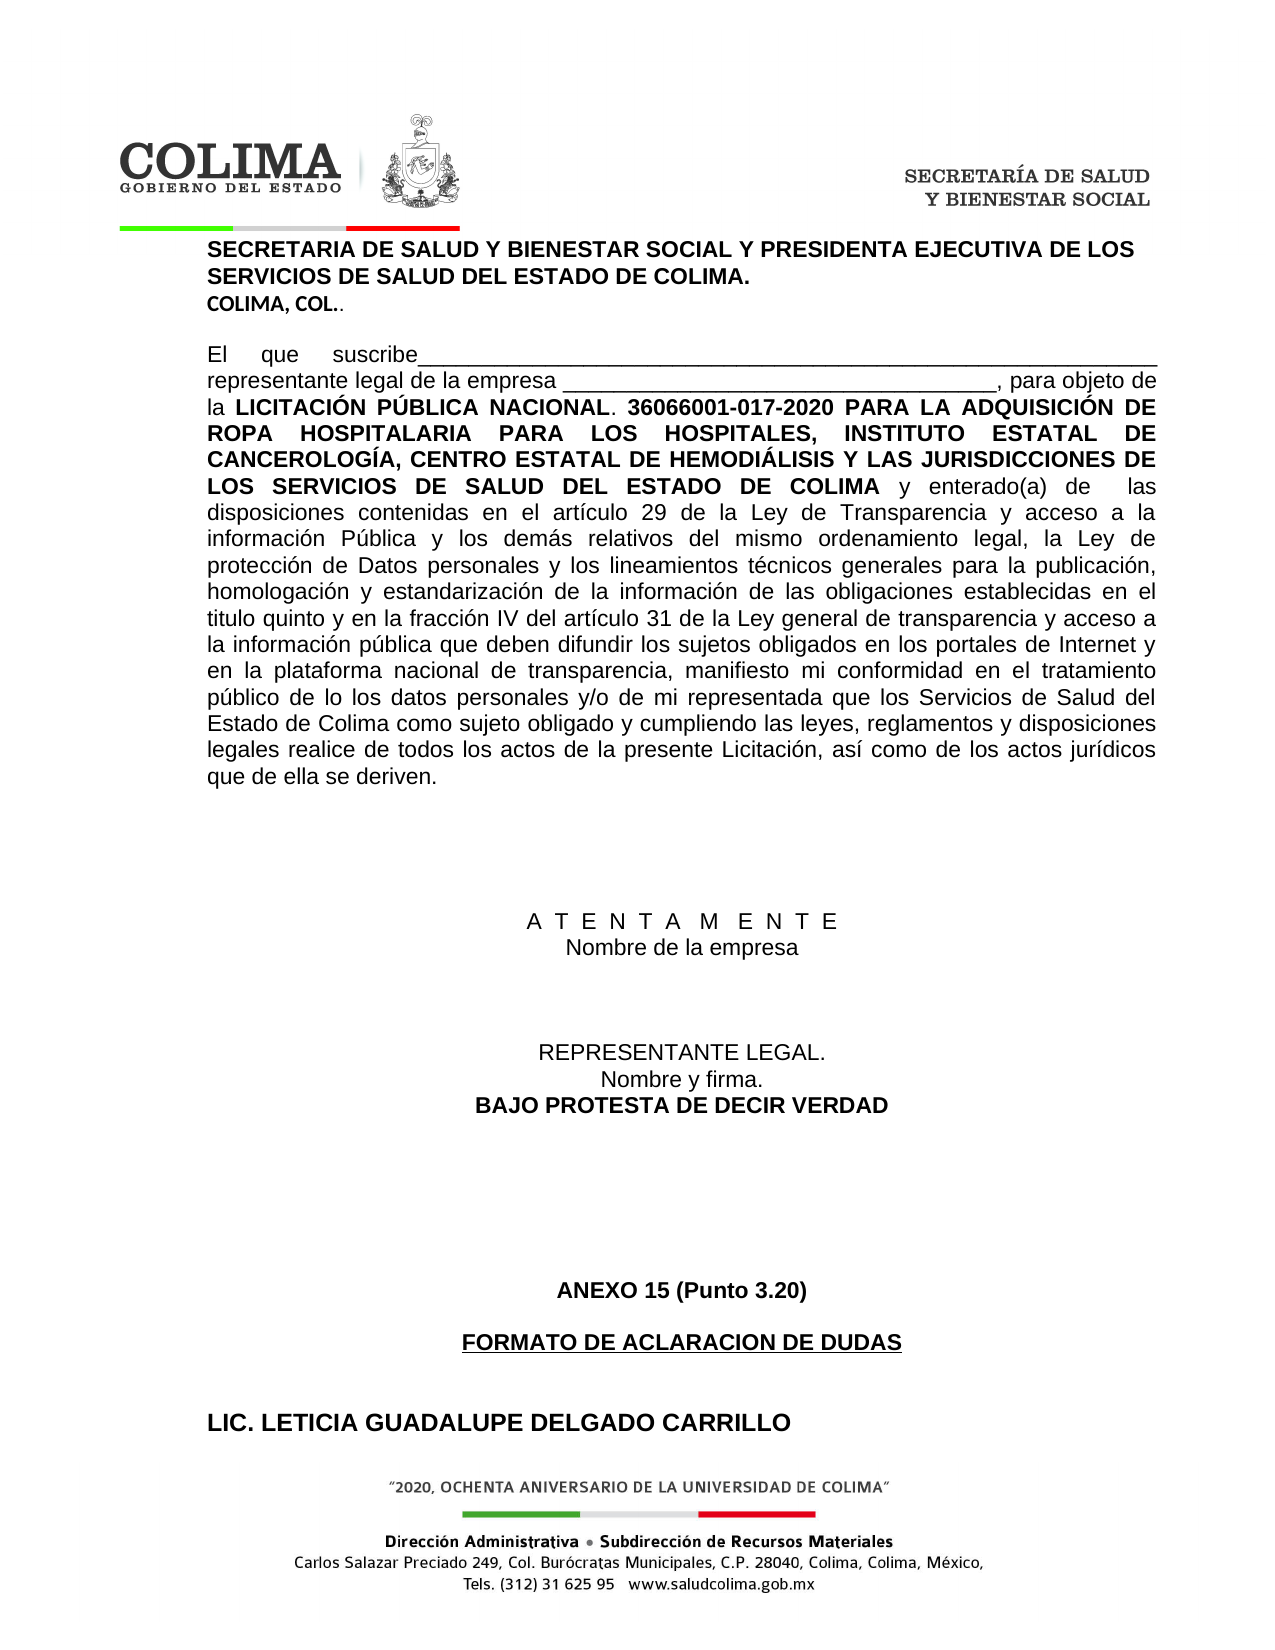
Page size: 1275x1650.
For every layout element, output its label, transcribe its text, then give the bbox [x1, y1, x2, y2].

subtitle SECRETARIA DE SALUD Y BIENESTAR SOCIAL Y PRESIDENTA EJECUTIVA DE LOS SERVICIOS DE SALUD DEL ESTADO DE COLIMA. [207, 236, 1157, 289]
text REPRESENTANTE LEGAL. [207, 1039, 1157, 1066]
text BAJO PROTESTA DE DECIR VERDAD [207, 1092, 1157, 1118]
text Nombre de la empresa [207, 934, 1157, 960]
text El que suscribe__________________________________________________________ representante legal de la empresa __________________________________, para objeto de la LICITACIÓN PÚBLICA NACIONAL. 36066001-017-2020 PARA LA ADQUISICIÓN DE ROPA HOSPITALARIA PARA LOS HOSPITALES, INSTITUTO ESTATAL DE CANCEROLOGÍA, CENTRO ESTATAL DE HEMODIÁLISIS Y LAS JURISDICCIONES DE LOS SERVICIOS DE SALUD DEL ESTADO DE COLIMA y enterado(a) de las disposiciones contenidas en el artículo 29 de la Ley de Transparencia y acceso a la información Pública y los demás relativos del mismo ordenamiento legal, la Ley de protección de Datos personales y los lineamientos técnicos generales para la publicación, homologación y estandarización de la información de las obligaciones establecidas en el titulo quinto y en la fracción IV del artículo 31 de la Ley general de transparencia y acceso a la información pública que deben difundir los sujetos obligados en los portales de Internet y en la plataforma nacional de transparencia, manifiesto mi conformidad en el tratamiento público de lo los datos personales y/o de mi representada que los Servicios de Salud del Estado de Colima como sujeto obligado y cumpliendo las leyes, reglamentos y disposiciones legales realice de todos los actos de la presente Licitación, así como de los actos jurídicos que de ella se deriven. [207, 341, 1157, 789]
text A T E N T A M E N T E [207, 908, 1157, 934]
text LIC. LETICIA GUADALUPE DELGADO CARRILLO [207, 1408, 1196, 1437]
text COLIMA, COL.. [207, 289, 1157, 317]
text FORMATO DE ACLARACION DE DUDAS [207, 1329, 1157, 1356]
text Nombre y firma. [207, 1066, 1157, 1092]
picture [3, 29, 1267, 255]
text ANEXO 15 (Punto 3.20) [207, 1277, 1157, 1303]
picture [0, 1462, 1275, 1622]
